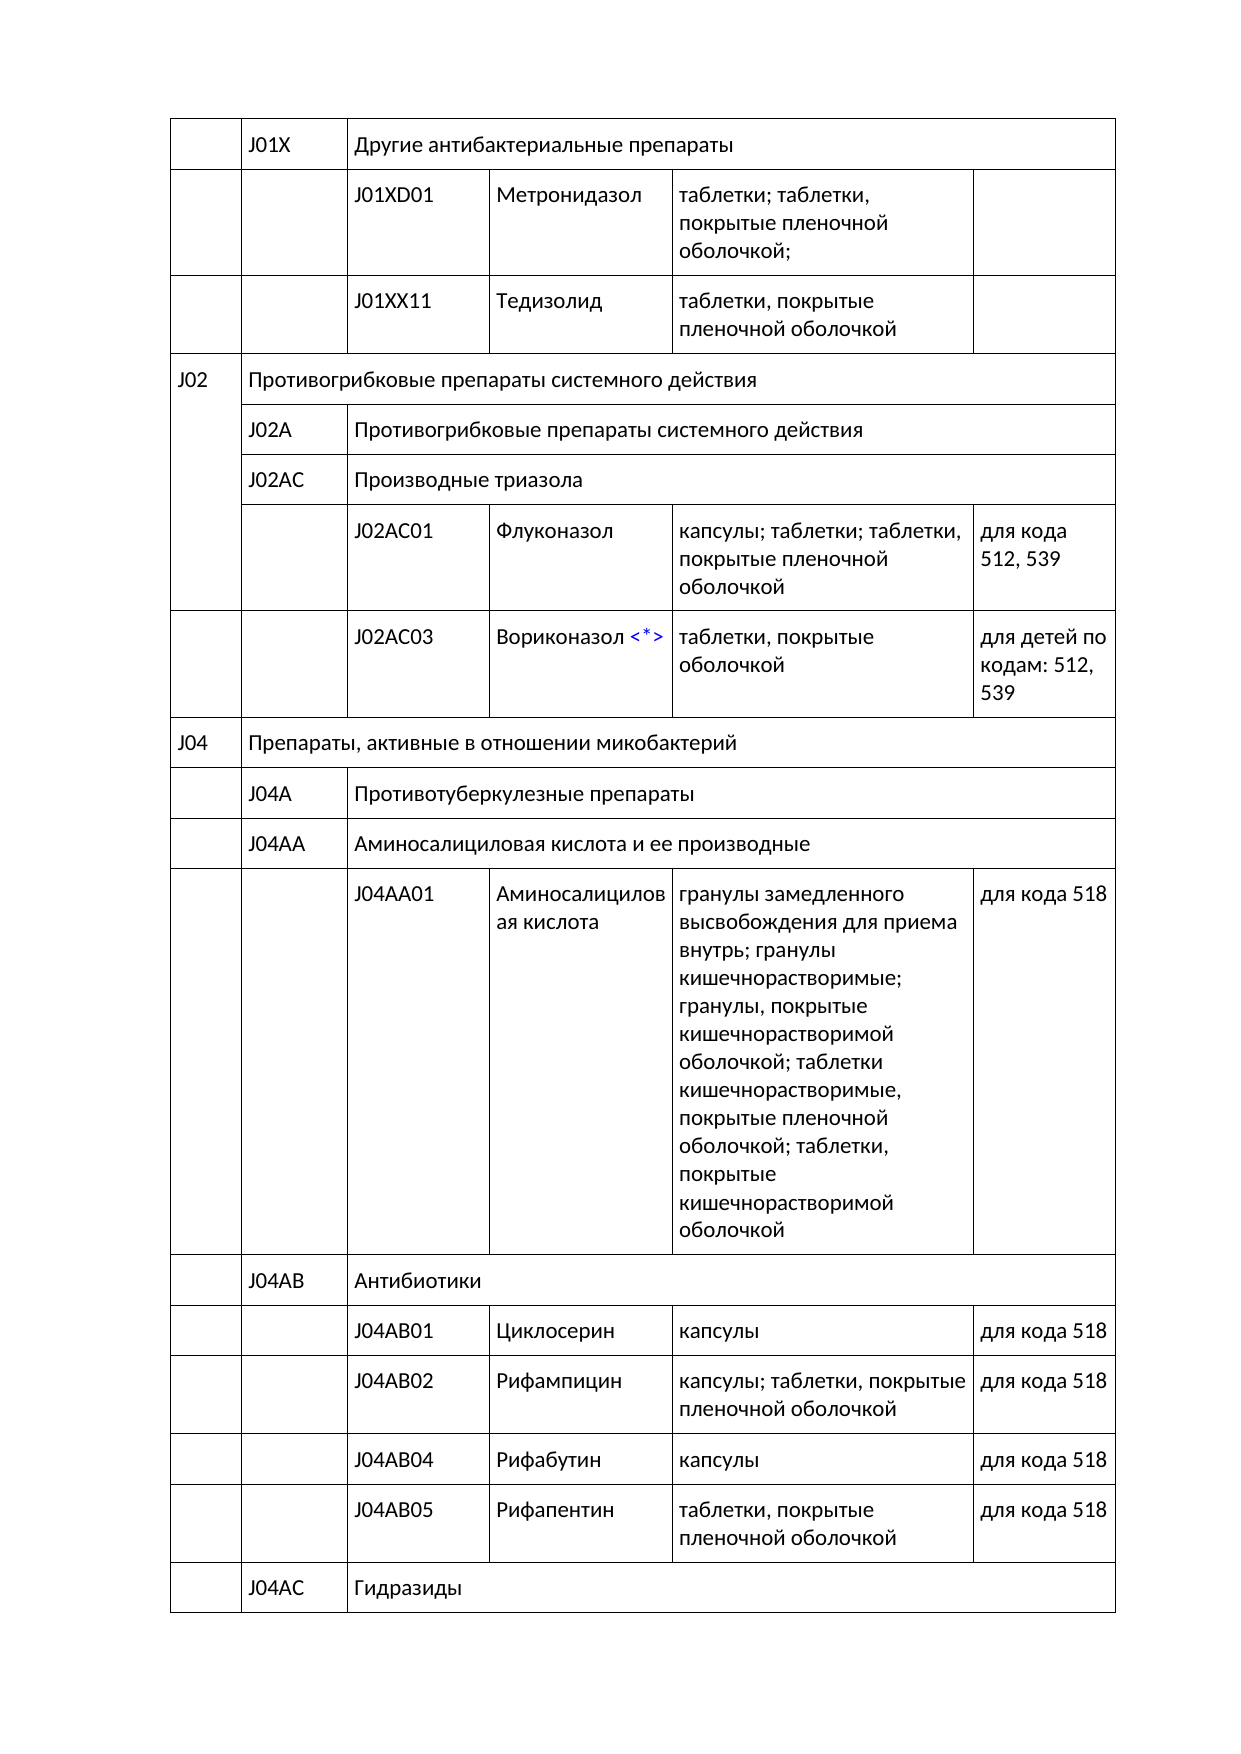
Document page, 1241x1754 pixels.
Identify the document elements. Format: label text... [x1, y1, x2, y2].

table_cell J02AC03 [348, 611, 489, 717]
table_cell J01XD01 [348, 170, 489, 275]
table_cell [242, 1306, 347, 1355]
table_cell капсулы [673, 1306, 973, 1355]
table_cell Рифабутин [490, 1434, 672, 1483]
table_cell J01XX11 [348, 276, 489, 353]
table_cell J04AB [242, 1255, 347, 1304]
table_cell [171, 1485, 241, 1562]
table_cell Метронидазол [490, 170, 672, 275]
table_cell Рифампицин [490, 1356, 672, 1433]
table_cell Препараты, активные в отношении микобактерий [242, 718, 1115, 767]
table_cell для кода 518 [974, 1485, 1115, 1562]
table_cell [171, 170, 241, 275]
table_cell Противотуберкулезные препараты [348, 768, 1115, 817]
table_cell капсулы; таблетки, покрытые пленочной оболочкой [673, 1356, 973, 1433]
table_cell Противогрибковые препараты системного действия [242, 354, 1115, 403]
table_cell капсулы [673, 1434, 973, 1483]
table_cell таблетки, покрытые пленочной оболочкой [673, 1485, 973, 1562]
table_cell [242, 611, 347, 717]
table_cell [242, 1485, 347, 1562]
table_cell [242, 1434, 347, 1483]
table_cell Циклосерин [490, 1306, 672, 1355]
table_cell [171, 1434, 241, 1483]
table_cell [171, 1255, 241, 1304]
table_cell J04 [171, 718, 241, 767]
table_cell для кода 518 [974, 1434, 1115, 1483]
table_cell Тедизолид [490, 276, 672, 353]
table_cell [171, 119, 241, 168]
table_cell J02 [171, 354, 241, 610]
table_cell капсулы; таблетки; таблетки, покрытые пленочной оболочкой [673, 505, 973, 610]
table_cell [974, 276, 1115, 353]
table_cell [171, 819, 241, 868]
table_cell для детей по кодам: 512, 539 [974, 611, 1115, 717]
table_cell J04AB05 [348, 1485, 489, 1562]
table_cell [171, 1306, 241, 1355]
table_cell Производные триазола [348, 455, 1115, 504]
table_cell Рифапентин [490, 1485, 672, 1562]
table_cell таблетки, покрытые пленочной оболочкой [673, 276, 973, 353]
table_cell J04AB01 [348, 1306, 489, 1355]
table_cell J04AA01 [348, 869, 489, 1254]
table_cell J04AB04 [348, 1434, 489, 1483]
table_cell Вориконазол <*> [490, 611, 672, 717]
table_cell [242, 276, 347, 353]
table_cell таблетки; таблетки, покрытые пленочной оболочкой; [673, 170, 973, 275]
table_cell Другие антибактериальные препараты [348, 119, 1115, 168]
table_cell [171, 276, 241, 353]
table_cell Гидразиды [348, 1563, 1115, 1612]
table_cell [171, 869, 241, 1254]
table_cell J04AC [242, 1563, 347, 1612]
table_cell Аминосалициловая кислота и ее производные [348, 819, 1115, 868]
table_cell J04AA [242, 819, 347, 868]
table_cell для кода 518 [974, 869, 1115, 1254]
table_cell [171, 1356, 241, 1433]
table_cell [171, 611, 241, 717]
table_cell [974, 170, 1115, 275]
table_cell для кода 512, 539 [974, 505, 1115, 610]
table_cell J02A [242, 405, 347, 454]
table_cell [242, 170, 347, 275]
table_cell J02AC01 [348, 505, 489, 610]
table_cell Антибиотики [348, 1255, 1115, 1304]
table_cell J04AB02 [348, 1356, 489, 1433]
table_cell [171, 768, 241, 817]
table_cell гранулы замедленного высвобождения для приема внутрь; гранулы кишечнорастворимые; гранулы, покрытые кишечнорастворимой оболочкой; таблетки кишечнорастворимые, покрытые пленочной оболочкой; таблетки, покрытые кишечнорастворимой оболочкой [673, 869, 973, 1254]
table_cell J04A [242, 768, 347, 817]
table_cell J01X [242, 119, 347, 168]
table_cell [242, 505, 347, 610]
table_cell таблетки, покрытые оболочкой [673, 611, 973, 717]
table_cell для кода 518 [974, 1356, 1115, 1433]
table_cell Флуконазол [490, 505, 672, 610]
table_cell [171, 1563, 241, 1612]
table_cell [242, 1356, 347, 1433]
table_cell для кода 518 [974, 1306, 1115, 1355]
table_cell Противогрибковые препараты системного действия [348, 405, 1115, 454]
table_cell J02AC [242, 455, 347, 504]
table_cell Аминосалициловая кислота [490, 869, 672, 1254]
table_cell [242, 869, 347, 1254]
